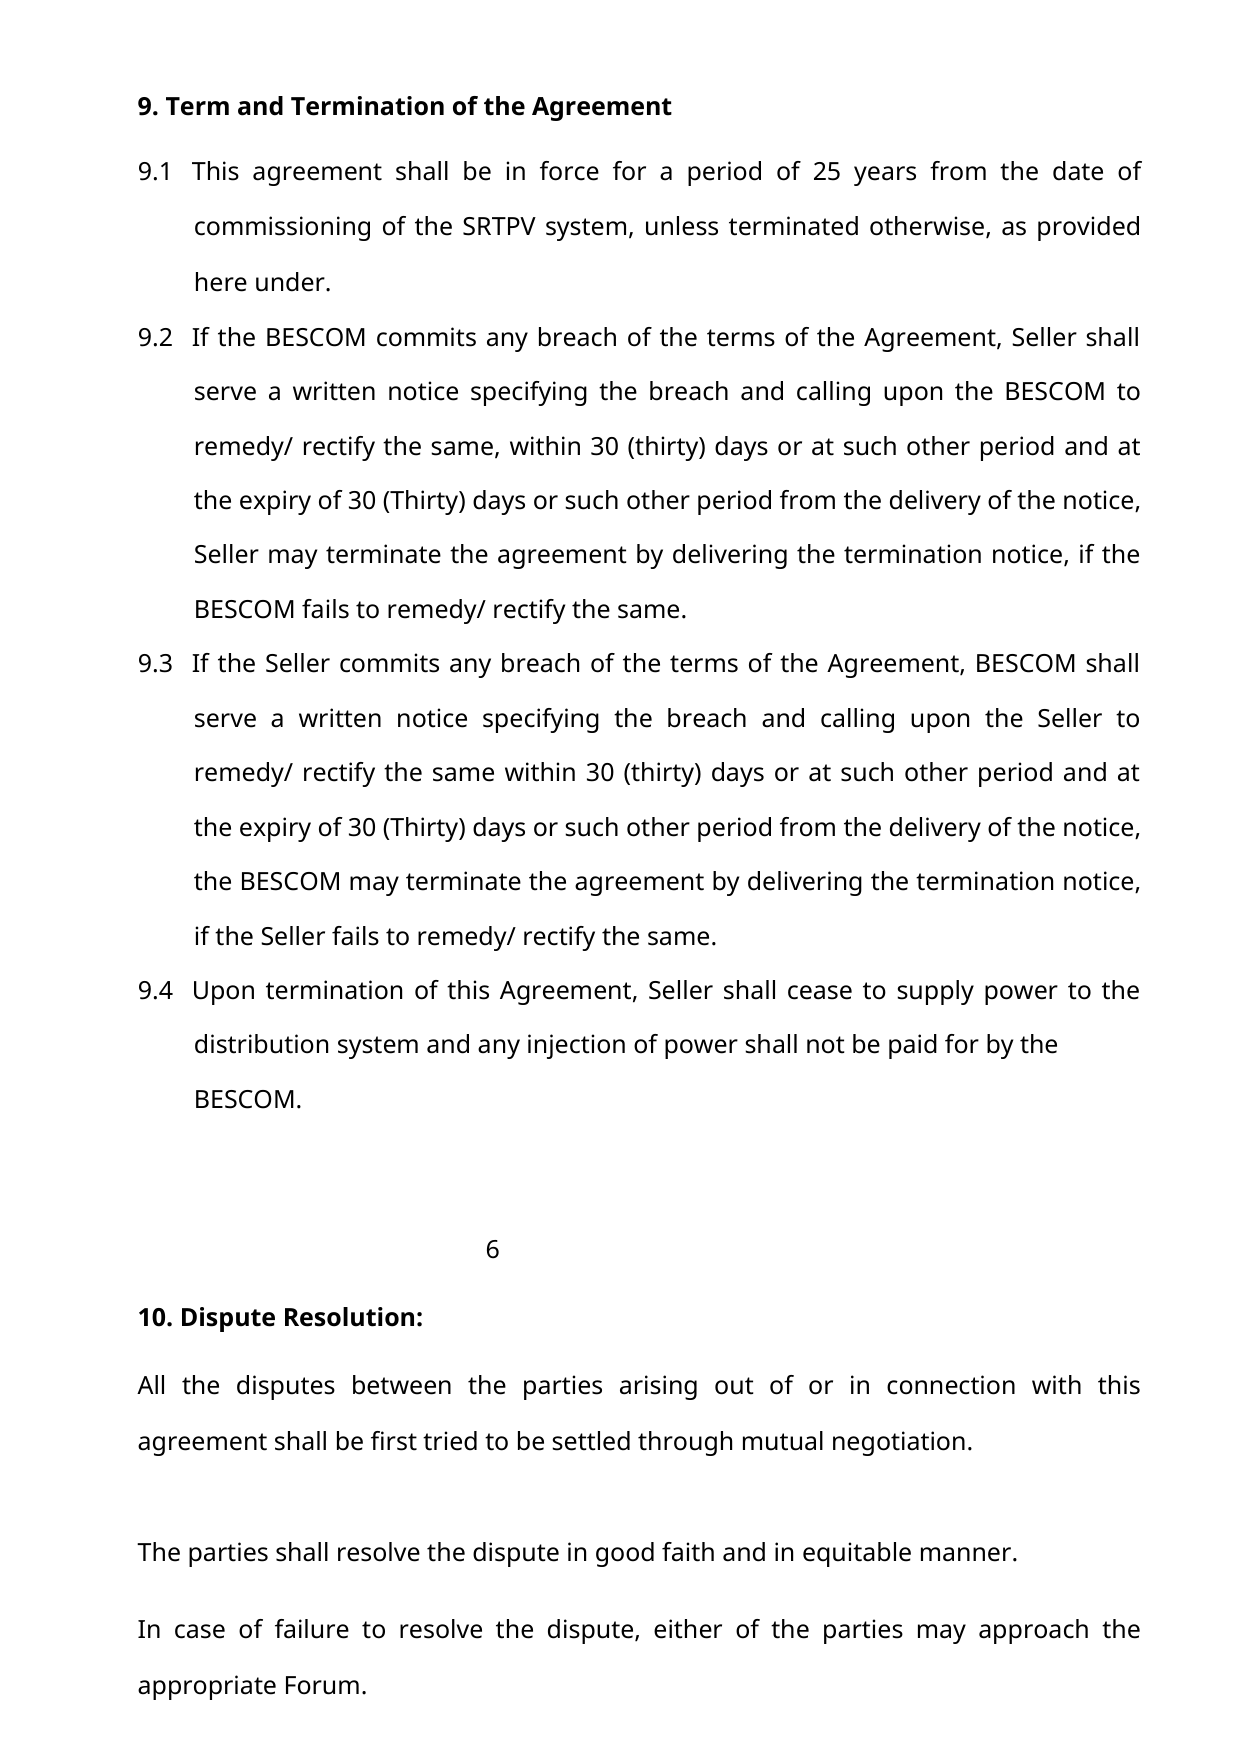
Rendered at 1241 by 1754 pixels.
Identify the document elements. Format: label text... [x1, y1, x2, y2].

text 9.2 If the BESCOM commits any breach of the terms of the Agreement, Seller shall serve a written notice specifying the breach and calling upon the BESCOM to remedy/ rectify the same, within 30 (thirty) days or at such other period and at the expiry of 30 (Thirty) days or such other period from the delivery of the notice, Seller may terminate the agreement by delivering the termination notice, if the BESCOM fails to remedy/ rectify the same. [138, 319, 1142, 626]
text The parties shall resolve the dispute in good faith and in equitable manner. [137, 1535, 1142, 1569]
text All the disputes between the parties arising out of or in connection with this agreement shall be first tried to be settled through mutual negotiation. [137, 1368, 1142, 1457]
text 9.1 This agreement shall be in force for a period of 25 years from the date of commissioning of the SRTPV system, unless terminated otherwise, as provided here under. [138, 154, 1142, 298]
text 6 [194, 1232, 1142, 1266]
text In case of failure to resolve the dispute, either of the parties may approach the appropriate Forum. [137, 1612, 1142, 1701]
text BESCOM. [194, 1081, 1142, 1115]
text 9.3 If the Seller commits any breach of the terms of the Agreement, BESCOM shall serve a written notice specifying the breach and calling upon the Seller to remedy/ rectify the same within 30 (thirty) days or at such other period and at the expiry of 30 (Thirty) days or such other period from the delivery of the notice, the BESCOM may terminate the agreement by delivering the termination notice, if the Seller fails to remedy/ rectify the same. [138, 646, 1142, 953]
text 10. Dispute Resolution: [137, 1300, 1142, 1334]
text 9.4 Upon termination of this Agreement, Seller shall cease to supply power to the distribution system and any injection of power shall not be paid for by the [138, 973, 1142, 1061]
text 9. Term and Termination of the Agreement [137, 89, 1142, 123]
